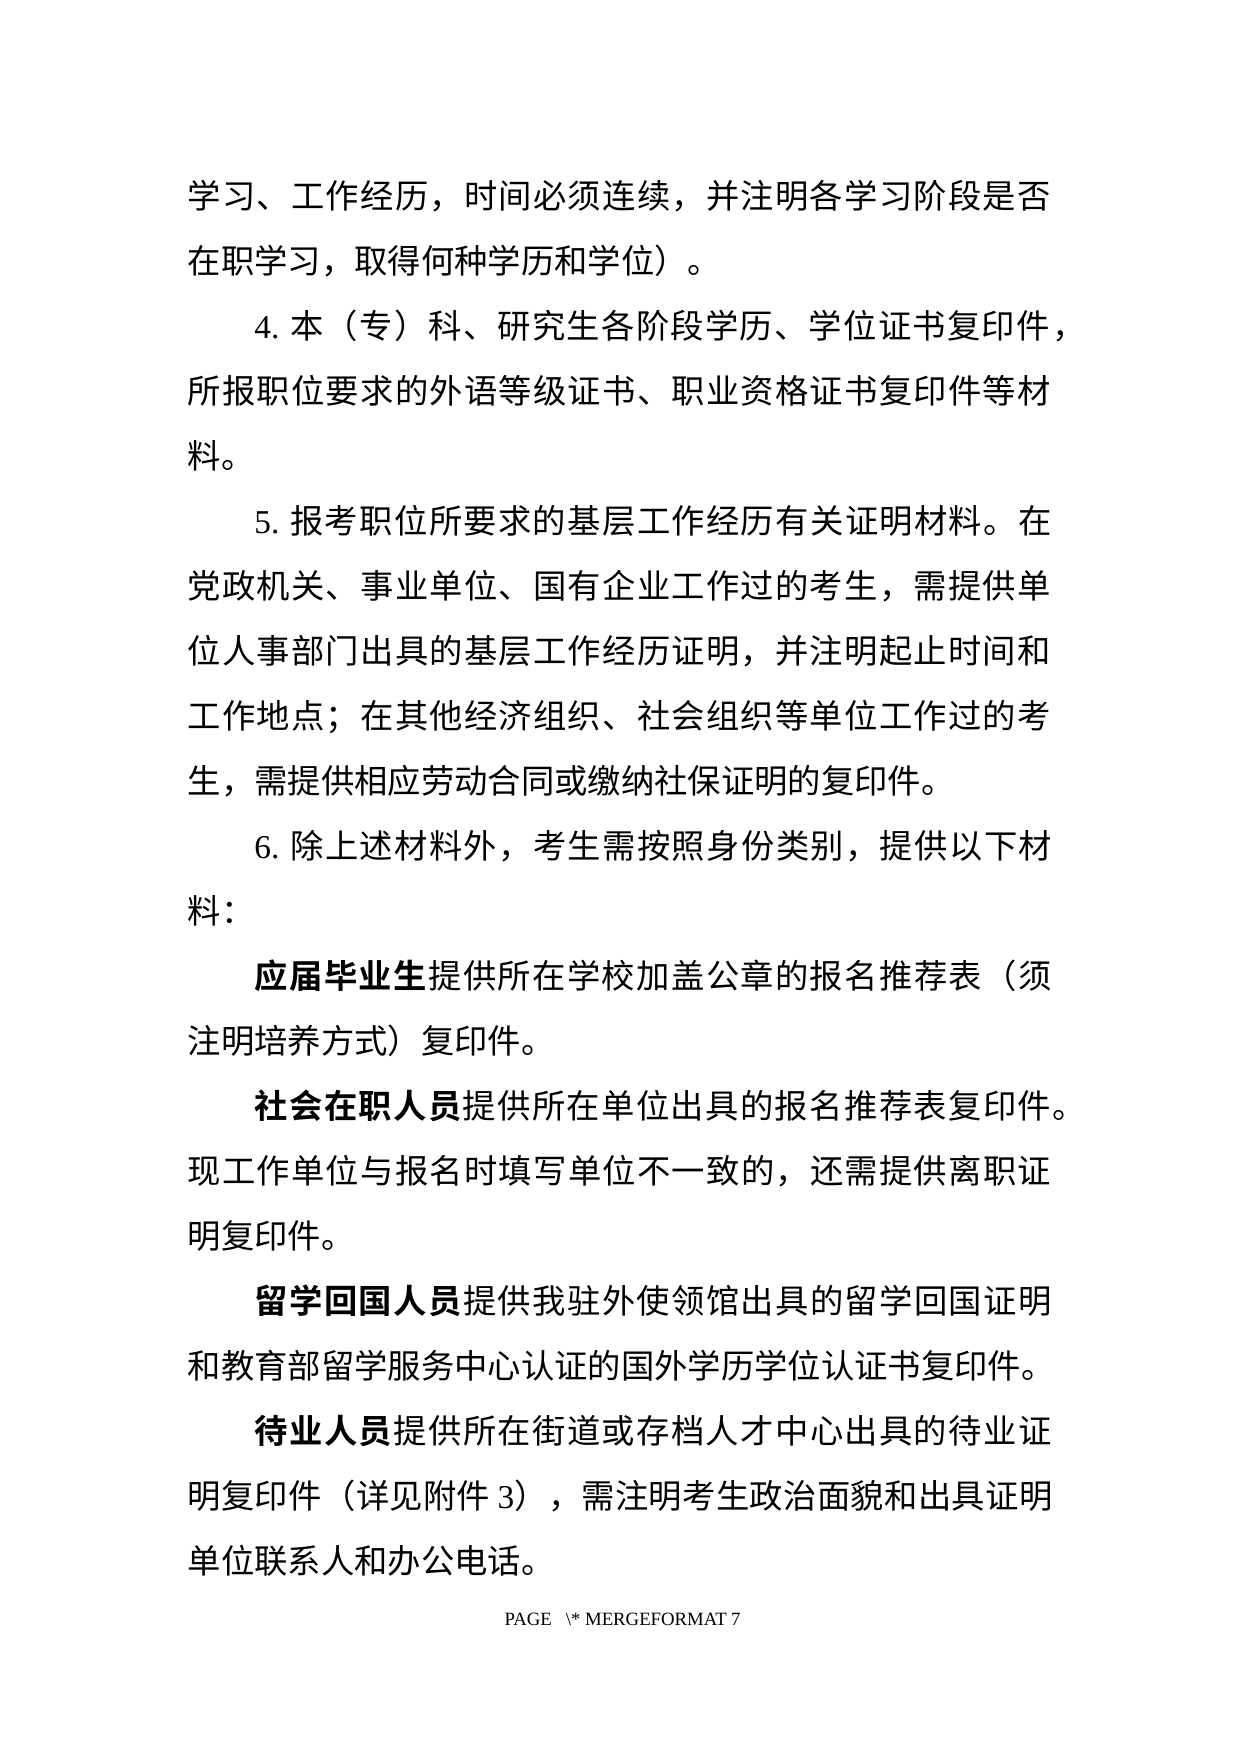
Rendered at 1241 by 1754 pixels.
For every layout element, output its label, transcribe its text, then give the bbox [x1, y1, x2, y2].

text 5. 报考职位所要求的基层工作经历有关证明材料。在党政机关、事业单位、国有企业工作过的考生，需提供单位人事部门出具的基层工作经历证明，并注明起止时间和工作地点；在其他经济组织、社会组织等单位工作过的考生，需提供相应劳动合同或缴纳社保证明的复印件。 [187, 487, 1053, 812]
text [187, 162, 1053, 292]
text 应届毕业生提供所在学校加盖公章的报名推荐表（须注明培养方式）复印件。 [187, 942, 1053, 1072]
text 6. 除上述材料外，考生需按照身份类别，提供以下材料： [187, 812, 1053, 942]
text 待业人员提供所在街道或存档人才中心出具的待业证明复印件（详见附件3），需注明考生政治面貌和出具证明单位联系人和办公电话。 [187, 1397, 1053, 1592]
text 4. 本（专）科、研究生各阶段学历、学位证书复印件，所报职位要求的外语等级证书、职业资格证书复印件等材料。 [187, 292, 1053, 487]
text 社会在职人员提供所在单位出具的报名推荐表复印件。现工作单位与报名时填写单位不一致的，还需提供离职证明复印件。 [187, 1072, 1053, 1267]
text 留学回国人员提供我驻外使领馆出具的留学回国证明和教育部留学服务中心认证的国外学历学位认证书复印件。 [187, 1267, 1053, 1397]
